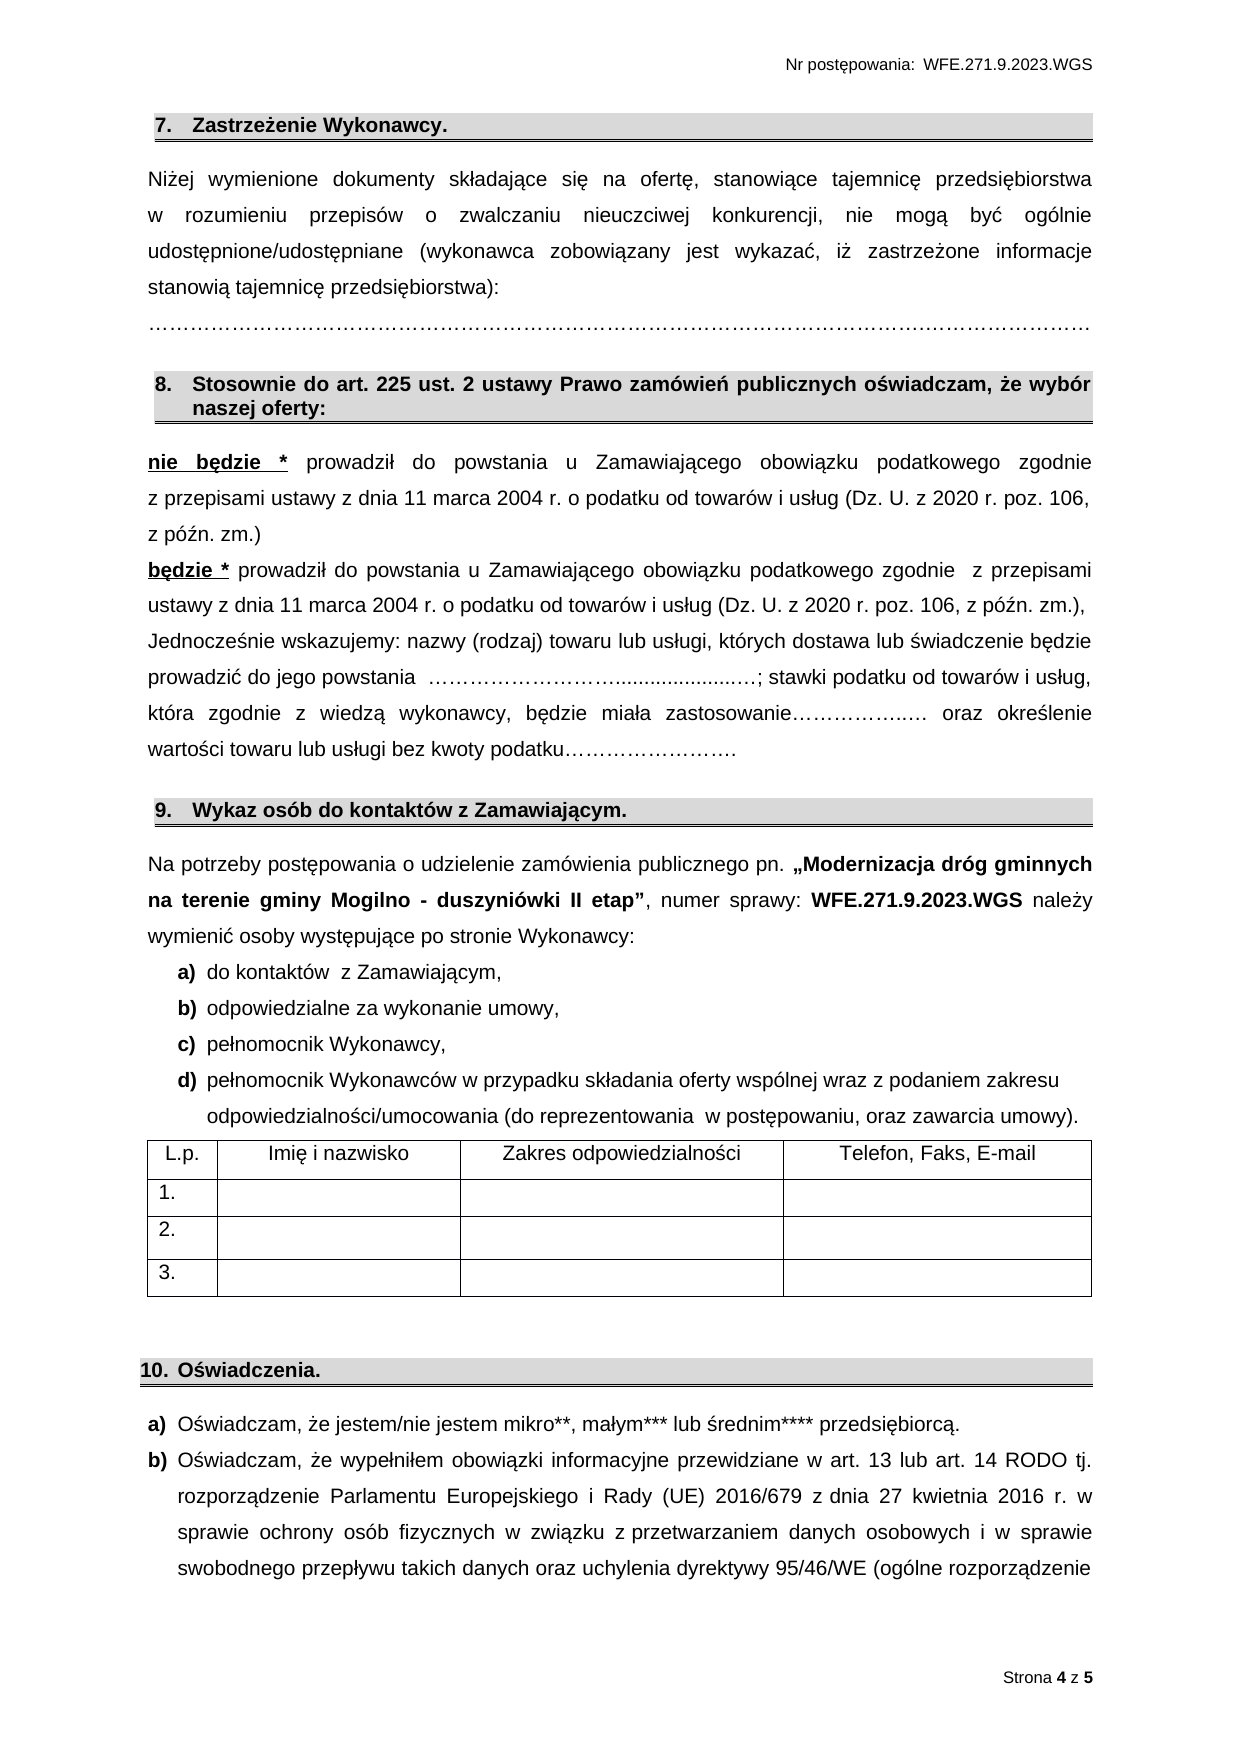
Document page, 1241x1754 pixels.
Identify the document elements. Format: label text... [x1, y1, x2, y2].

table_cell [461, 1217, 783, 1259]
table_cell [784, 1217, 1091, 1259]
table_header Zakres odpowiedzialności [461, 1141, 783, 1179]
text Jednocześnie wskazujemy: nazwy (rodzaj) towaru lub usługi, których dostawa lub świadczenie będzie prowadzić do jego powstania ……………………….....................…; stawki podatku od towarów i usług, która zgodnie z wiedzą wykonawcy, będzie miała zastosowanie……………..… oraz określenie wartości towaru lub usługi bez kwoty podatku……………………. [148, 629, 1093, 761]
text Na potrzeby postępowania o udzielenie zamówienia publicznego pn. „Modernizacja dróg gminnych na terenie gminy Mogilno - duszyniówki II etap”, numer sprawy: WFE.271.9.2023.WGS należy wymienić osoby występujące po stronie Wykonawcy: [148, 852, 1093, 948]
table_cell [461, 1260, 783, 1296]
text będzie * prowadził do powstania u Zamawiającego obowiązku podatkowego zgodnie z przepisami ustawy z dnia 11 marca 2004 r. o podatku od towarów i usług (Dz. U. z 2020 r. poz. 106, z późn. zm.), [148, 557, 1093, 617]
table_cell [148, 1180, 217, 1216]
list Stosownie do art. 225 ust. 2 ustawy Prawo zamówień publicznych oświadczam, że wybór naszej oferty: [154, 371, 1093, 424]
table_header L.p. [148, 1141, 217, 1179]
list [148, 1448, 1093, 1580]
table_cell [461, 1180, 783, 1216]
text nie będzie * prowadził do powstania u Zamawiającego obowiązku podatkowego zgodnie z przepisami ustawy z dnia 11 marca 2004 r. o podatku od towarów i usług (Dz. U. z 2020 r. poz. 106, z późn. zm.) [148, 449, 1093, 545]
table_header Telefon, Faks, E-mail [784, 1141, 1091, 1179]
list Zastrzeżenie Wykonawcy. [154, 113, 1093, 142]
table_cell [218, 1260, 460, 1296]
list pełnomocnik Wykonawców w przypadku składania oferty wspólnej wraz z podaniem zakresu odpowiedzialności/umocowania (do reprezentowania w postępowaniu, oraz zawarcia umowy). [177, 1068, 1093, 1128]
table_cell [218, 1180, 460, 1216]
table_cell [218, 1217, 460, 1259]
text ………………………………………………………………………………………………….…………………… [148, 311, 1093, 334]
list do kontaktów z Zamawiającym, [177, 960, 1093, 984]
table_header Imię i nazwisko [218, 1141, 460, 1179]
list pełnomocnik Wykonawcy, [177, 1032, 1093, 1056]
table_cell [784, 1260, 1091, 1296]
list Oświadczenia. [140, 1358, 1093, 1384]
list Wykaz osób do kontaktów z Zamawiającym. [154, 798, 1093, 827]
list Oświadczam, że jestem/nie jestem mikro**, małym*** lub średnim**** przedsiębiorcą. [148, 1412, 1093, 1436]
table_cell [148, 1217, 217, 1259]
table_cell [148, 1260, 217, 1296]
text Niżej wymienione dokumenty składające się na ofertę, stanowiące tajemnicę przedsiębiorstwa w rozumieniu przepisów o zwalczaniu nieuczciwej konkurencji, nie mogą być ogólnie udostępnione/udostępniane (wykonawca zobowiązany jest wykazać, iż zastrzeżone informacje stanowią tajemnicę przedsiębiorstwa): [148, 167, 1093, 298]
list odpowiedzialne za wykonanie umowy, [177, 996, 1093, 1020]
table_cell [784, 1180, 1091, 1216]
